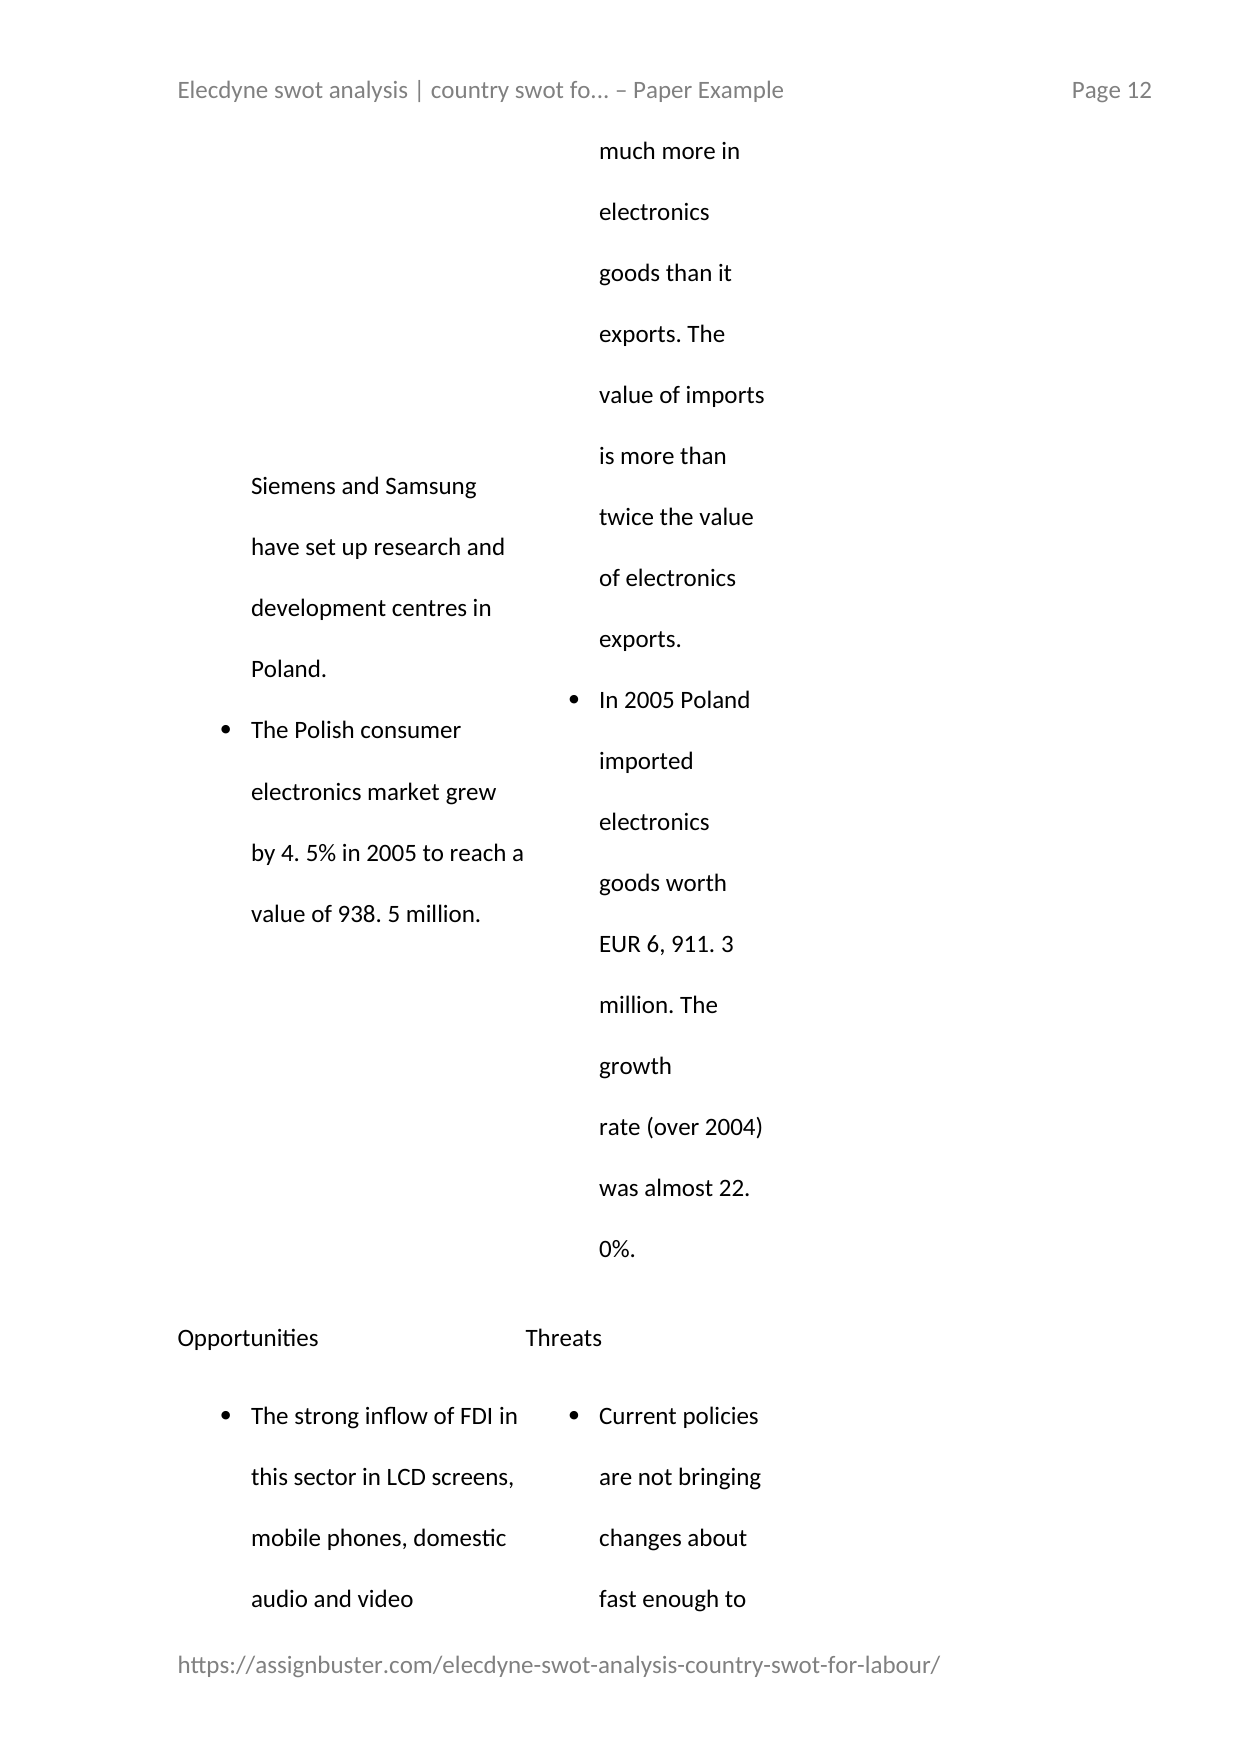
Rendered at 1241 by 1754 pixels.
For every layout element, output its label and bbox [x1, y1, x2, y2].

table_cell [525, 1322, 769, 1613]
table_header [177, 135, 525, 1322]
table_cell [177, 1322, 525, 1613]
table_header [525, 135, 769, 1322]
